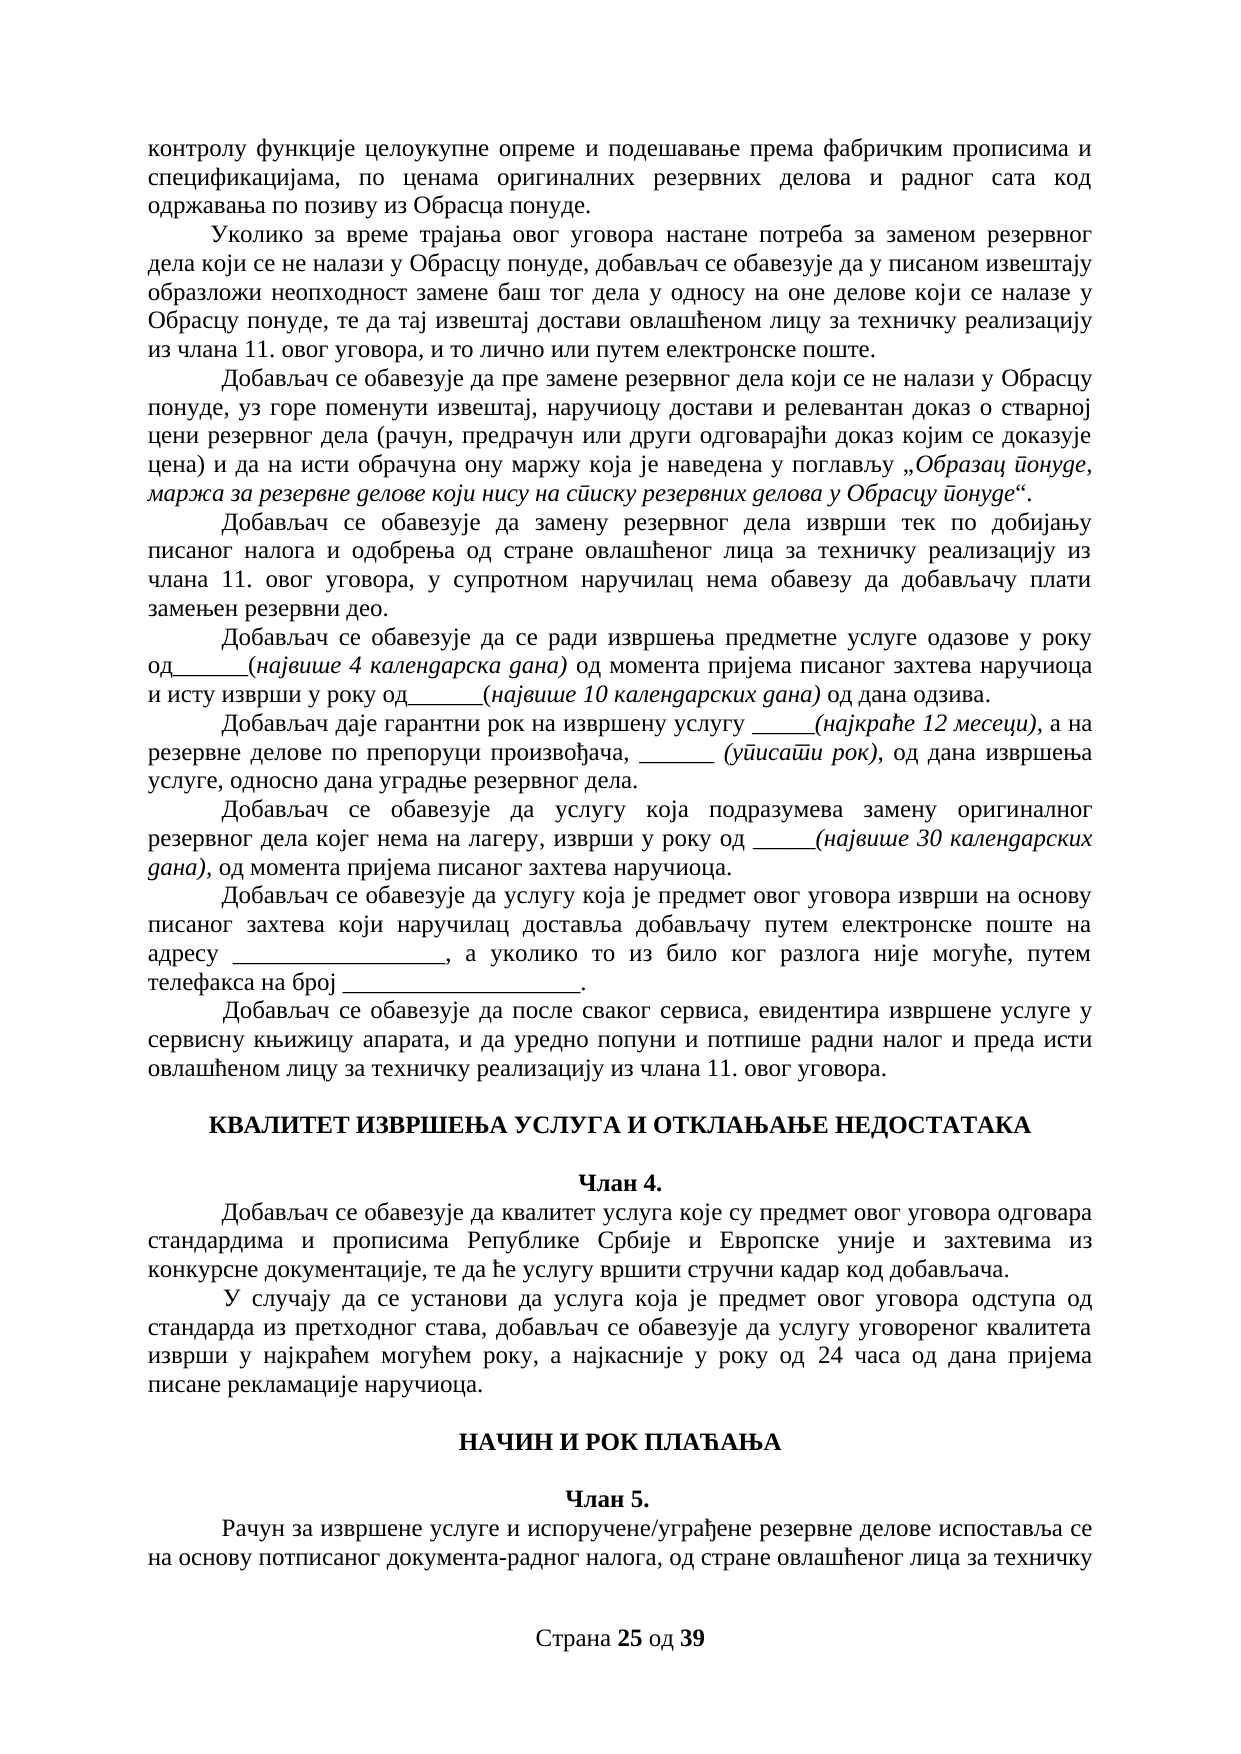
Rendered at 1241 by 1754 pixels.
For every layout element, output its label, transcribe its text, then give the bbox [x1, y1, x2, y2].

text Добављач даје гарантни рок на извршену услугу _____(најкраће 12 месеци), а на резервне делове по препоруци произвођача, ______ (уписати рок), од дана извршења услуге, односно дана уградње резервног дела. [148, 708, 1092, 794]
text Добављач се обавезује да после сваког сервиса, евидентира извршене услуге у сервисну књижицу апарата, и да уредно попуни и потпише радни налог и преда исти овлашћеном лицу за техничку реализацију из члана 11. овог уговора. [148, 995, 1092, 1082]
text У случају да се установи да услуга која је предмет овог уговора одступа од стандарда из претходног става, добављач се обавезује да услугу уговореног квалитета изврши у најкраћем могућем року, а најкасније у року од 24 часа од дана пријема писане рекламације наручиоца. [148, 1283, 1092, 1398]
text Добављач се обавезује да се ради извршења предметне услуге одазове у року од______(највише 4 календарска дана) од момента пријема писаног захтева наручиоца и исту изврши у року од______(највише 10 календарских дана) од дана одзива. [148, 622, 1092, 708]
text Добављач се обавезује да замену резервног дела изврши тек по добијању писаног налога и одобрења од стране овлашћеног лица за техничку реализацију из члана 11. овог уговора, у супротном наручилац нема обавезу да добављачу плати замењен резервни део. [148, 507, 1092, 622]
text Добављач се обавезује да услугу која је предмет овог уговора изврши на основу писаног захтева који наручилац доставља добављачу путем електронске поште на адресу _________________, а уколико то из било ког разлога није могуће, путем телефакса на број ___________________. [148, 880, 1092, 995]
text Добављач се обавезује да квалитет услуга које су предмет овог уговора одговара стандардима и прописима Републике Србије и Европске уније и захтевима из конкурсне документације, те да ће услугу вршити стручни кадар код добављача. [148, 1197, 1092, 1283]
text Добављач се обавезује да услугу која подразумева замену оригиналног резервног дела којег нема на лагеру, изврши у року од _____(највише 30 календарских дана), од момента пријема писаног захтева наручиоца. [148, 794, 1092, 880]
text КВАЛИТЕТ ИЗВРШЕЊА УСЛУГА И ОТКЛАЊАЊЕ НЕДОСТАТАКА [148, 1110, 1092, 1139]
text Члан 5. [148, 1484, 1092, 1513]
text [148, 133, 1092, 219]
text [148, 1513, 1092, 1570]
text Добављач се обавезује да пре замене резервног дела који се не налази у Обрасцу понуде, уз горе поменути извештај, наручиоцу достави и релевантан доказ о стварној цени резервног дела (рачун, предрачун или други одговарајћи доказ којим се доказује цена) и да на исти обрачуна ону маржу која је наведена у поглављу „Образац понуде, маржа за резервне делове који нису на списку резервних делова у Обрасцу понуде“. [148, 363, 1092, 507]
text НАЧИН И РОК ПЛАЋАЊА [148, 1427, 1092, 1455]
text Уколико за време трајања овог уговора настане потреба за заменом резервног дела који се не налази у Обрасцу понуде, добављач се обавезује да у писаном извештају образложи неопходност замене баш тог дела у односу на оне делове који се налазе у Обрасцу понуде, те да тај извештај достави овлашћеном лицу за техничку реализацију из члана 11. овог уговора, и то лично или путем електронске поште. [148, 219, 1092, 363]
text Члан 4. [148, 1168, 1092, 1197]
